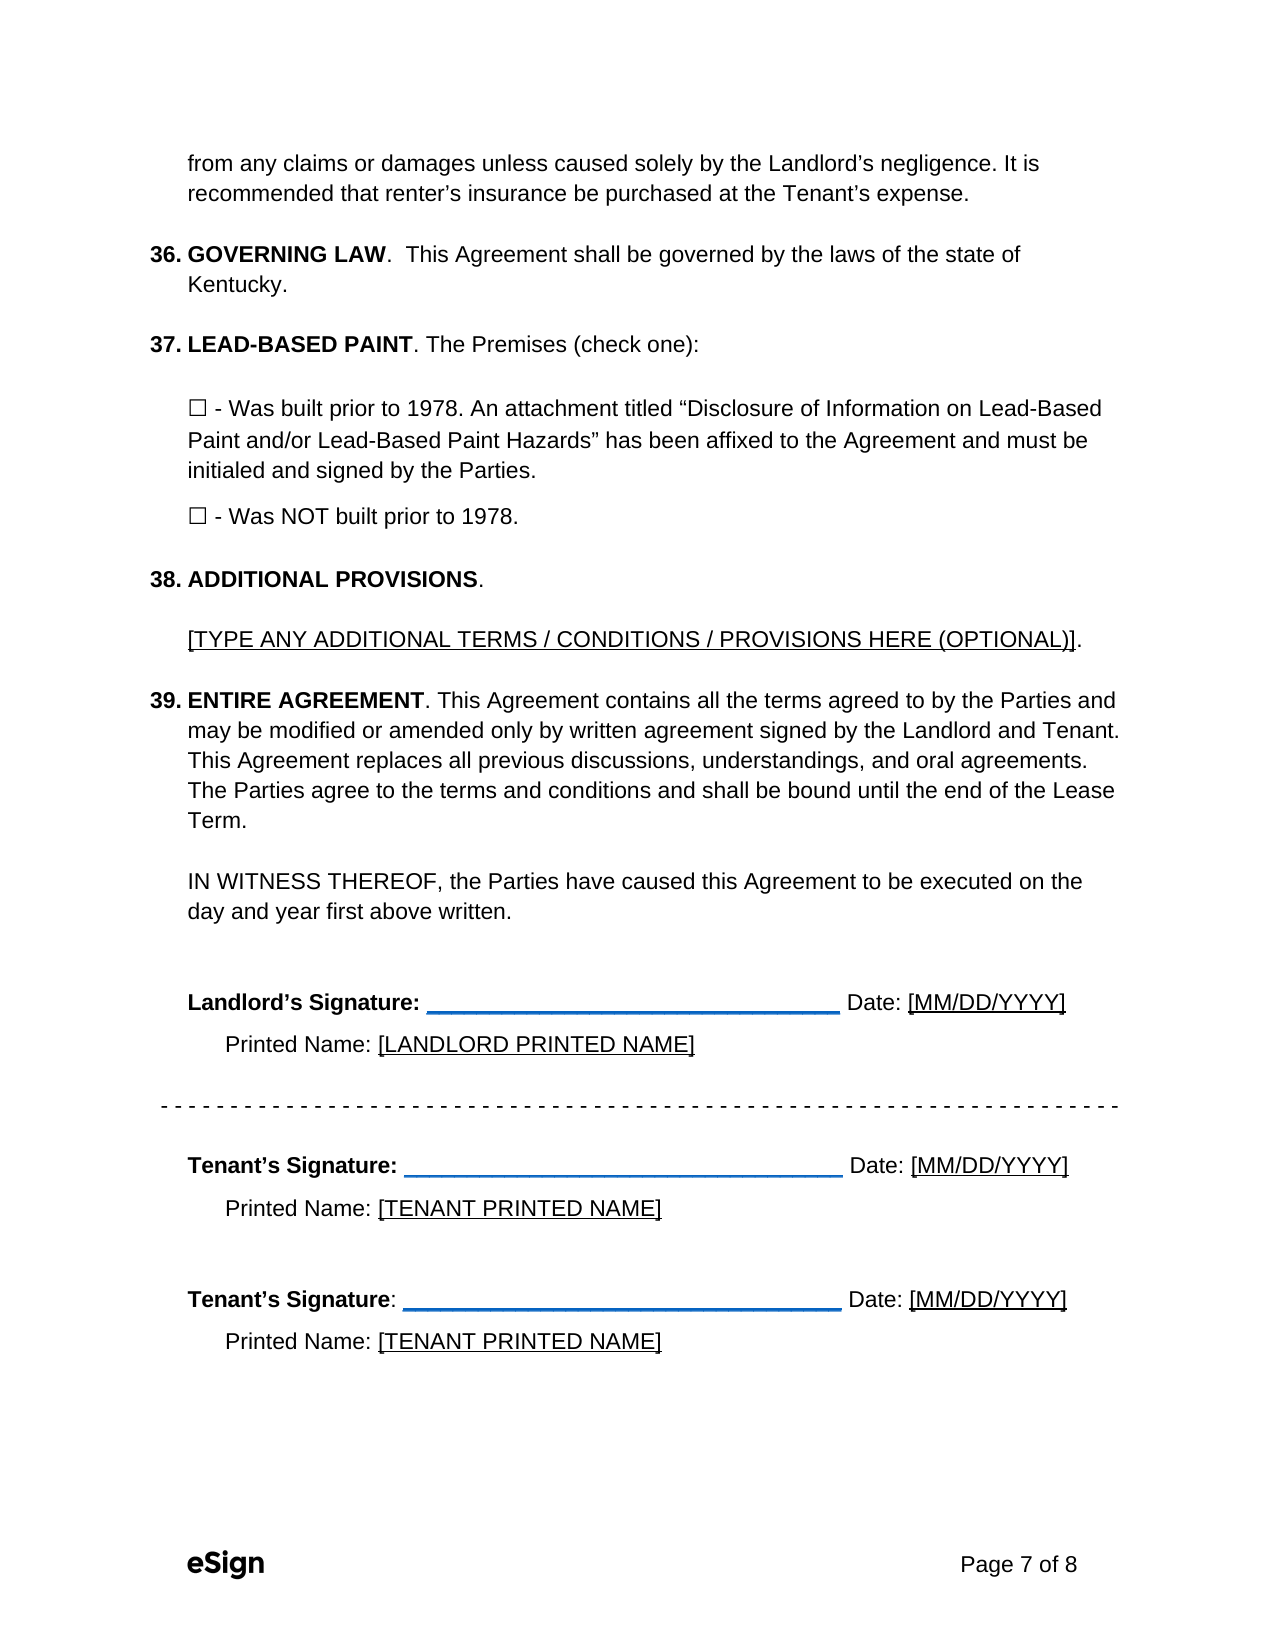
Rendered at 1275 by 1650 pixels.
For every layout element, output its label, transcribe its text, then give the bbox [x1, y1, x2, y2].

list [TYPE ANY ADDITIONAL TERMS / CONDITIONS / PROVISIONS HERE (OPTIONAL)]. [187, 626, 1125, 653]
list ADDITIONAL PROVISIONS. [150, 566, 1125, 592]
text Tenant’s Signature: ___________________________________ Date: [MM/DD/YYYY] [187, 1286, 1125, 1312]
text Tenant’s Signature: ___________________________________ Date: [MM/DD/YYYY] [187, 1152, 1125, 1179]
picture [172, 1537, 282, 1590]
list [150, 150, 1125, 207]
list LEAD-BASED PAINT. The Premises (check one): [150, 331, 1125, 358]
list - Was built prior to 1978. An attachment titled “Disclosure of Information on Lead-Based Paint and/or Lead-Based Paint Hazards” has been affixed to the Agreement and must be initialed and signed by the Parties. [187, 392, 1125, 483]
list - Was NOT built prior to 1978. [187, 500, 1125, 531]
list Landlord’s Signature: _________________________________ Date: [MM/DD/YYYY] [187, 989, 1125, 1015]
text Printed Name: [LANDLORD PRINTED NAME] [225, 1031, 1125, 1058]
text Printed Name: [TENANT PRINTED NAME] [225, 1195, 1125, 1221]
list ENTIRE AGREEMENT. This Agreement contains all the terms agreed to by the Parties and may be modified or amended only by written agreement signed by the Landlord and Tenant. This Agreement replaces all previous discussions, understandings, and oral agreements. The Parties agree to the terms and conditions and shall be bound until the end of the Lease Term. [150, 687, 1125, 834]
list IN WITNESS THEREOF, the Parties have caused this Agreement to be executed on the day and year first above written. [187, 868, 1125, 924]
text - - - - - - - - - - - - - - - - - - - - - - - - - - - - - - - - - - - - - - - - - - - - - - - - - - - - - - - - - - - - - - - - - - - - - [160, 1092, 1125, 1118]
text Printed Name: [TENANT PRINTED NAME] [225, 1328, 1125, 1355]
list GOVERNING LAW. This Agreement shall be governed by the laws of the state of Kentucky. [150, 241, 1125, 297]
